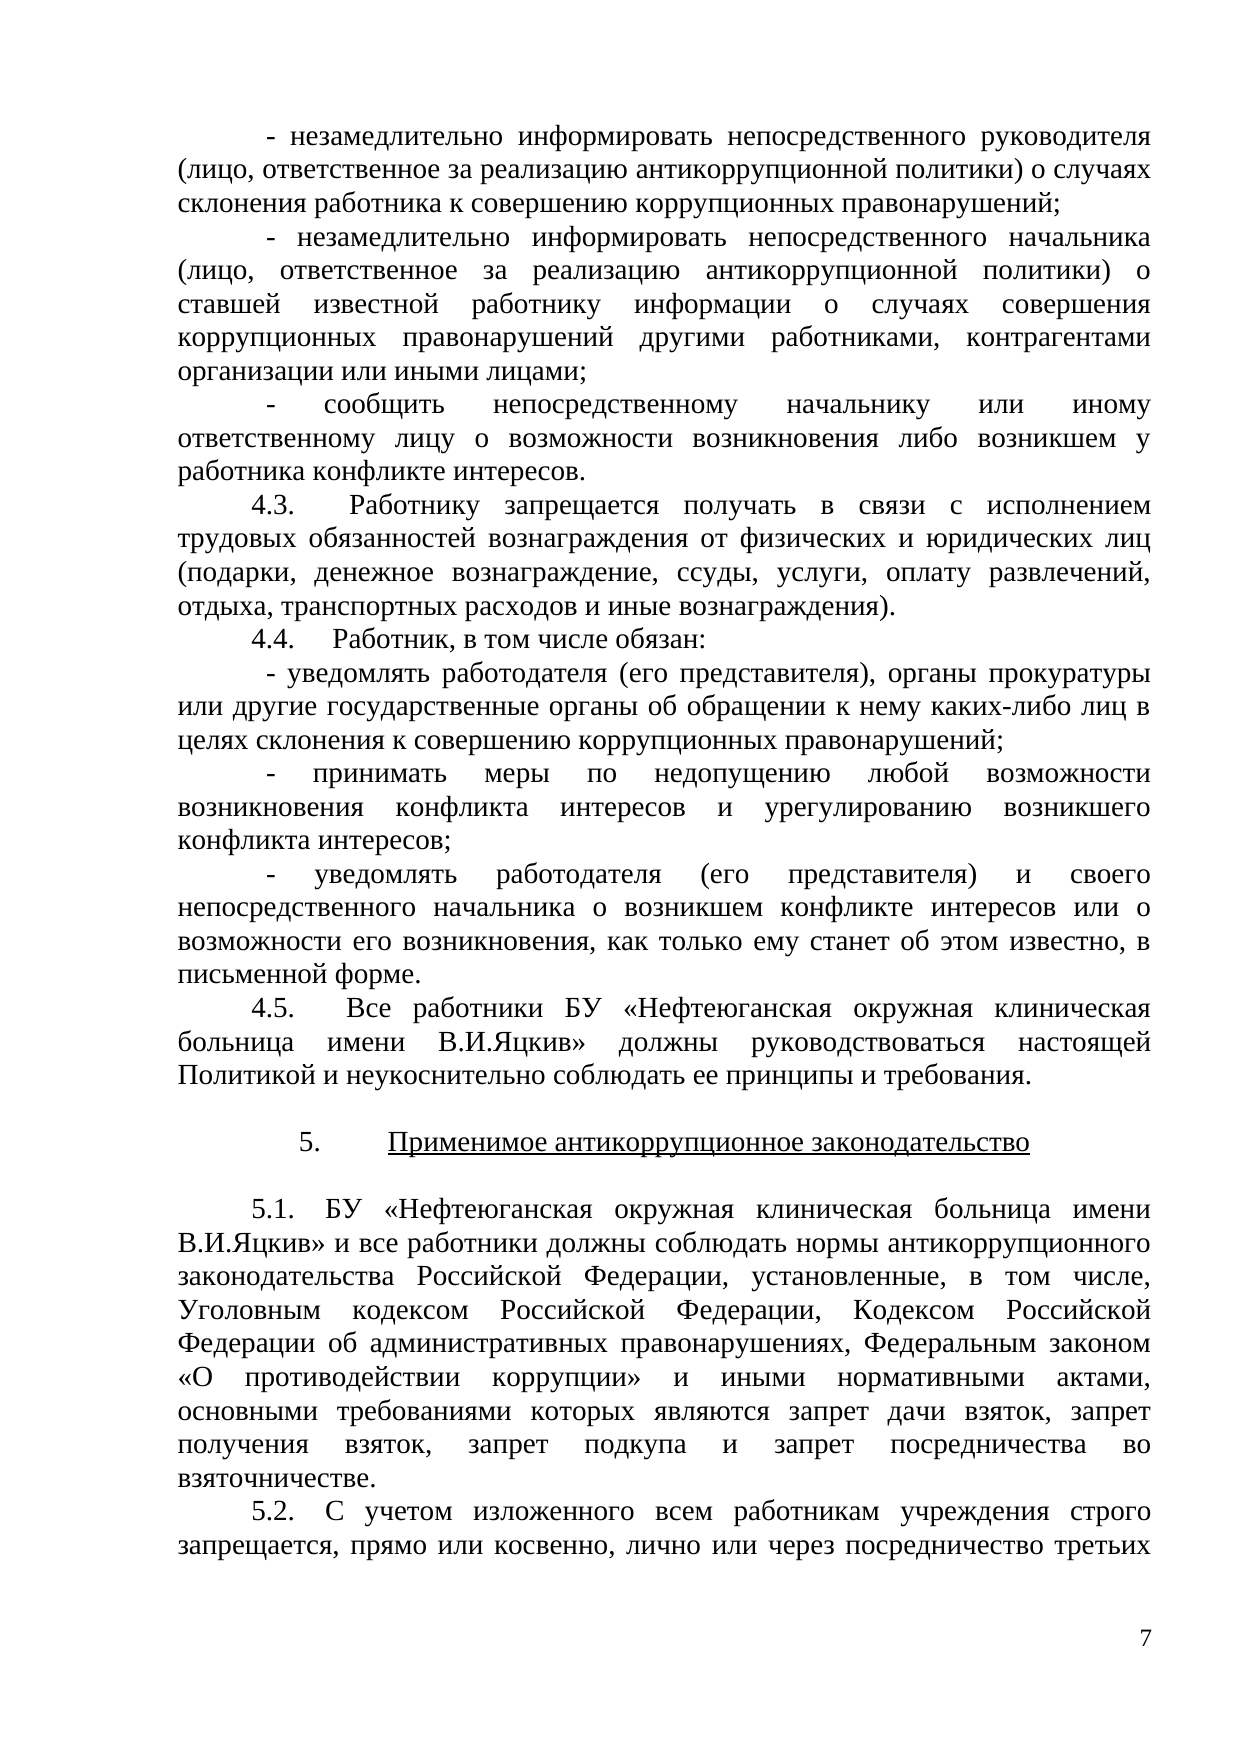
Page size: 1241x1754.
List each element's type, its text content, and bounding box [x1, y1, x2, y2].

list БУ «Нефтеюганская окружная клиническая больница имени В.И.Яцкив» и все работники должны соблюдать нормы антикоррупционного законодательства Российской Федерации, установленные, в том числе, Уголовным кодексом Российской Федерации, Кодексом Российской Федерации об административных правонарушениях, Федеральным законом «О противодействии коррупции» и иными нормативными актами, основными требованиями которых являются запрет дачи взяток, запрет получения взяток, запрет подкупа и запрет посредничества во взяточничестве. [177, 1191, 1152, 1493]
text - принимать меры по недопущению любой возможности возникновения конфликта интересов и урегулированию возникшего конфликта интересов; [177, 755, 1152, 856]
text - незамедлительно информировать непосредственного руководителя (лицо, ответственное за реализацию антикоррупционной политики) о случаях склонения работника к совершению коррупционных правонарушений; [177, 118, 1152, 219]
text - уведомлять работодателя (его представителя) и своего непосредственного начальника о возникшем конфликте интересов или о возможности его возникновения, как только ему станет об этом известно, в письменной форме. [177, 856, 1152, 990]
text - сообщить непосредственному начальнику или иному ответственному лицу о возможности возникновения либо возникшем у работника конфликте интересов. [177, 386, 1152, 487]
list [177, 1493, 1152, 1560]
list Работнику запрещается получать в связи с исполнением трудовых обязанностей вознаграждения от физических и юридических лиц (подарки, денежное вознаграждение, ссуды, услуги, оплату развлечений, отдыха, транспортных расходов и иные вознаграждения). [177, 487, 1152, 621]
list Все работники БУ «Нефтеюганская окружная клиническая больница имени В.И.Яцкив» должны руководствоваться настоящей Политикой и неукоснительно соблюдать ее принципы и требования. [177, 990, 1152, 1091]
list Применимое антикоррупционное законодательство [177, 1124, 1152, 1158]
text - незамедлительно информировать непосредственного начальника (лицо, ответственное за реализацию антикоррупционной политики) о ставшей известной работнику информации о случаях совершения коррупционных правонарушений другими работниками, контрагентами организации или иными лицами; [177, 219, 1152, 386]
text - уведомлять работодателя (его представителя), органы прокуратуры или другие государственные органы об обращении к нему каких-либо лиц в целях склонения к совершению коррупционных правонарушений; [177, 655, 1152, 755]
list Работник, в том числе обязан: [177, 621, 1152, 655]
